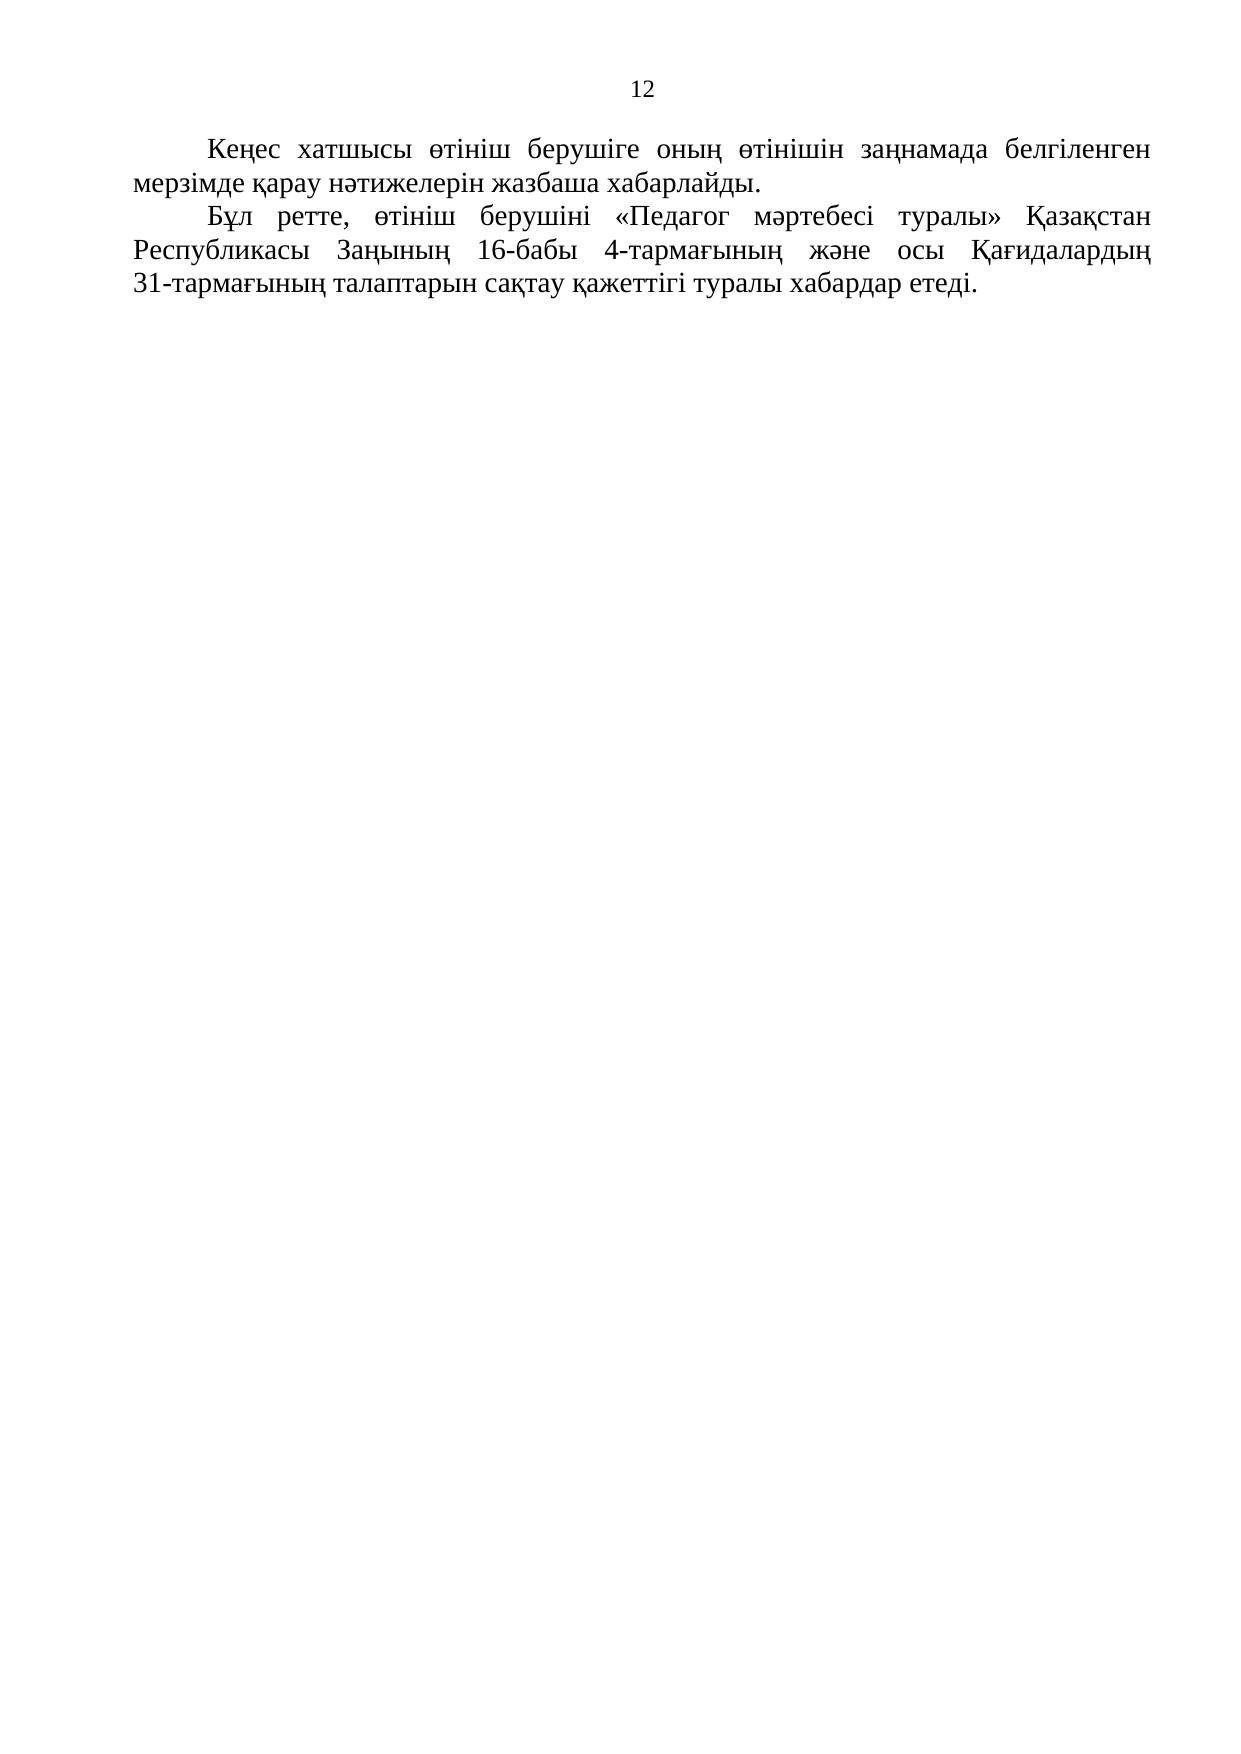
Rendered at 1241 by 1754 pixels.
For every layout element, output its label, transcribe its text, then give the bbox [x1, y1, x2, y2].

text Бұл ретте, өтініш берушіні «Педагог мәртебесі туралы» Қазақстан Республикасы Заңының 16-бабы 4-тармағының және осы Қағидалардың 31-тармағының талаптарын сақтау қажеттігі туралы хабардар етеді. [133, 198, 1152, 299]
text Кеңес хатшысы өтініш берушіге оның өтінішін заңнамада белгіленген мерзімде қарау нәтижелерін жазбаша хабарлайды. [133, 131, 1152, 198]
